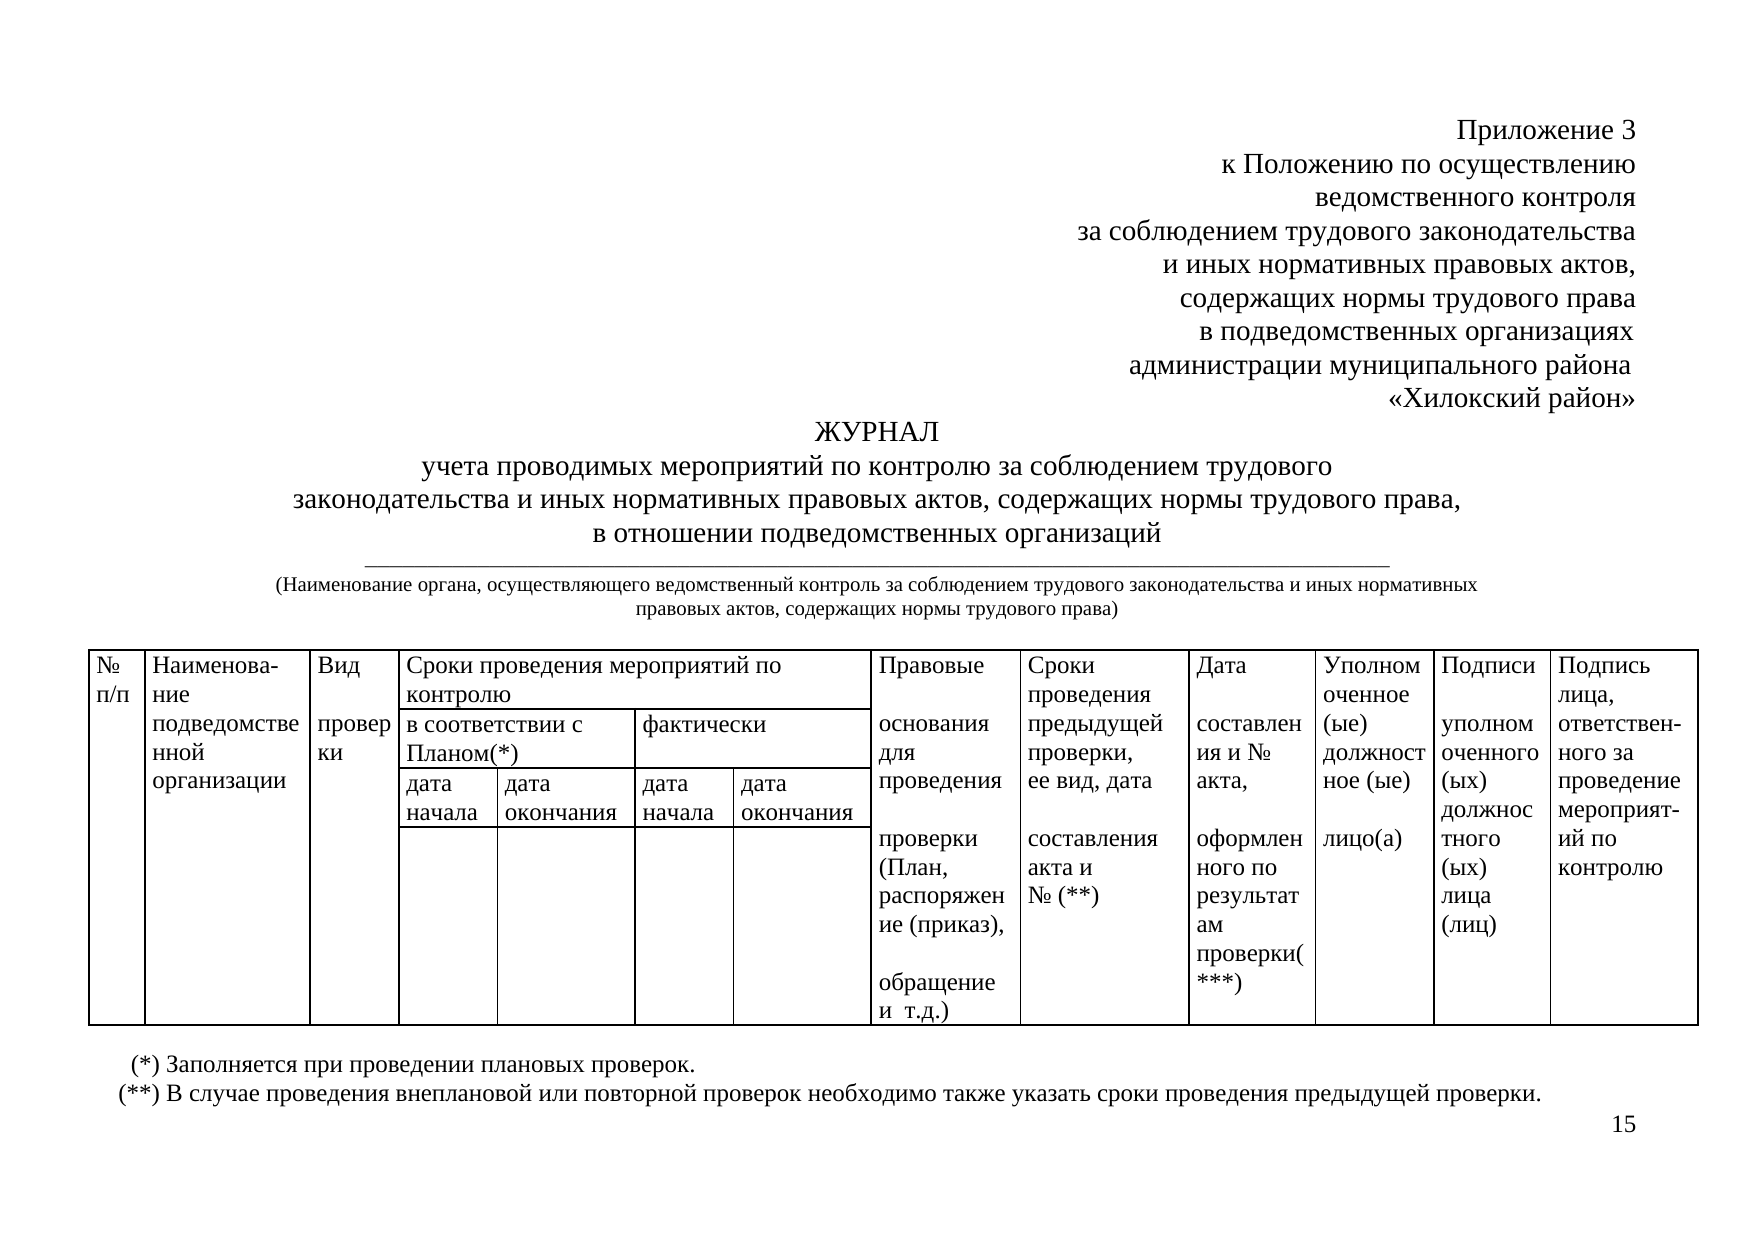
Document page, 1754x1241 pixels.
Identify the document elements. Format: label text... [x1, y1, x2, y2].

table_header № п/п [90, 651, 144, 1024]
table_header Сроки проведения мероприятий по контролю [400, 651, 870, 708]
text Приложение 3 [118, 112, 1636, 146]
table_cell [636, 828, 733, 1024]
table_cell фактически [636, 710, 870, 767]
title к Положению по осуществлению [118, 146, 1636, 179]
table_cell дата окончания [498, 769, 634, 826]
title администрации муниципального района [118, 347, 1636, 381]
table_cell [734, 828, 870, 1024]
table_cell [498, 828, 634, 1024]
table_header Сроки проведения предыдущей проверки, ее вид, дата составления акта и № (**) [1021, 651, 1188, 1024]
text в отношении подведомственных организаций [118, 515, 1636, 548]
table_cell [400, 828, 497, 1024]
title ведомственного контроля [118, 179, 1636, 213]
title и иных нормативных правовых актов, [118, 246, 1636, 280]
text (**) В случае проведения внеплановой или повторной проверок необходимо также указать сроки проведения предыдущей проверки. [118, 1078, 1636, 1107]
text (Наименование органа, осуществляющего ведомственный контроль за соблюдением трудового законодательства и иных нормативных [118, 572, 1636, 596]
table_header Наименова-ние подведомственной организации [146, 651, 309, 1024]
title «Хилокский район» [118, 381, 1636, 414]
text (*) Заполняется при проведении плановых проверок. [118, 1049, 1636, 1078]
text ЖУРНАЛ [118, 414, 1636, 448]
title содержащих нормы трудового права [118, 280, 1636, 313]
table_header Правовые основания для проведения проверки (План, распоряжение (приказ), обращение и т.д.) [872, 651, 1020, 1024]
text правовых актов, содержащих нормы трудового права) [118, 596, 1636, 620]
table_header Вид проверки [311, 651, 398, 1024]
text учета проводимых мероприятий по контролю за соблюдением трудового [118, 448, 1636, 481]
table_header Уполномоченное (ые) должностное (ые) лицо(а) [1316, 651, 1433, 1024]
text законодательства и иных нормативных правовых актов, содержащих нормы трудового права, [118, 481, 1636, 515]
table_header Подпись лица, ответствен-ного за проведение мероприят-ий по контролю [1551, 651, 1697, 1024]
table_cell дата начала [636, 769, 733, 826]
table_cell дата окончания [734, 769, 870, 826]
table_cell дата начала [400, 769, 497, 826]
table_header Дата составления и № акта, оформленного по результатам проверки(***) [1190, 651, 1315, 1024]
text __________________________________________________________________________________ [118, 548, 1636, 572]
title за соблюдением трудового законодательства [118, 213, 1636, 246]
title в подведомственных организациях [118, 313, 1636, 347]
table_cell в соответствии с Планом(*) [400, 710, 634, 767]
table_header Подписи уполномоченного (ых) должностного (ых) лица (лиц) [1435, 651, 1550, 1024]
